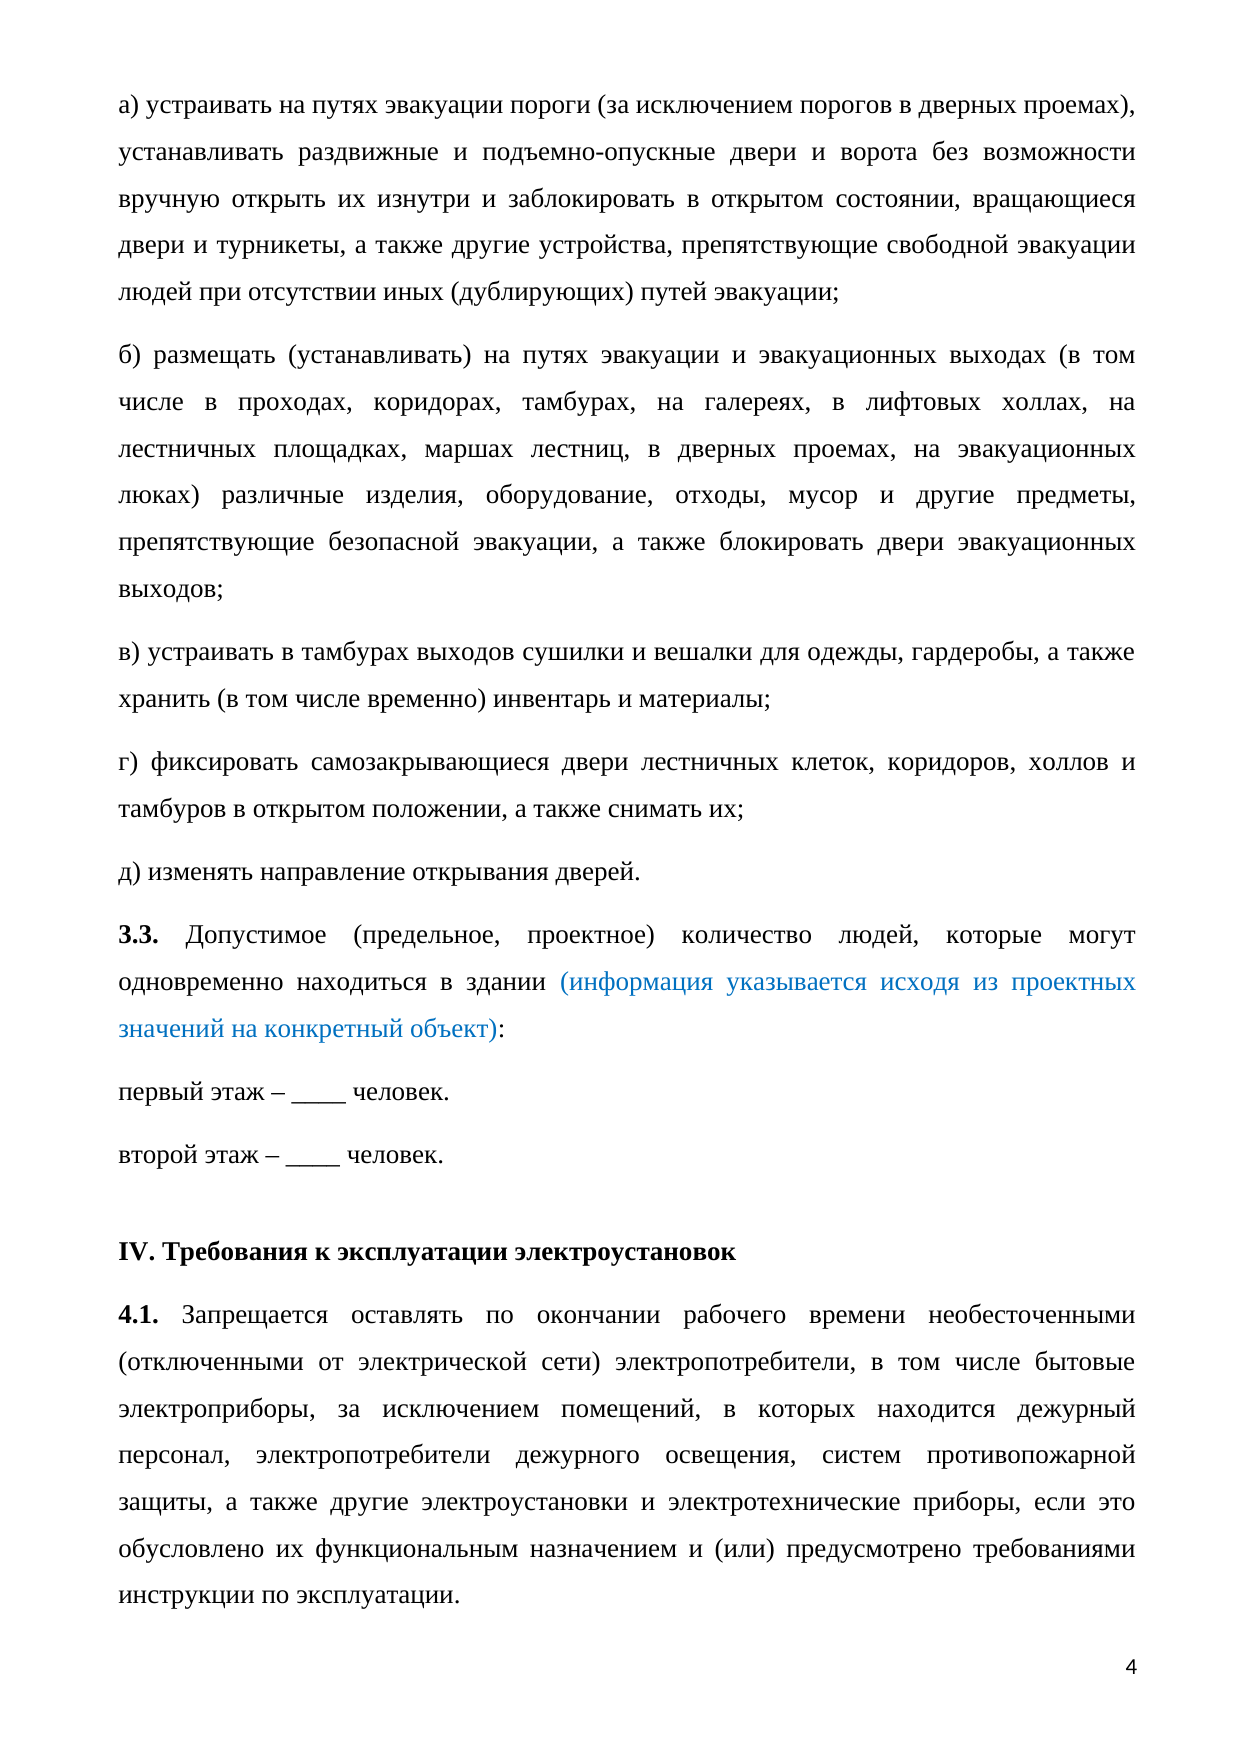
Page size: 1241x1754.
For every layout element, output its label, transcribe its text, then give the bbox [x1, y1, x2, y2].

text 3.3. Допустимое (предельное, проектное) количество людей, которые могут одновременно находиться в здании (информация указывается исходя из проектных значений на конкретный объект): [118, 919, 1137, 1043]
text г) фиксировать самозакрывающиеся двери лестничных клеток, коридоров, холлов и тамбуров в открытом положении, а также снимать их; [118, 745, 1137, 823]
text 4.1. Запрещается оставлять по окончании рабочего времени необесточенными (отключенными от электрической сети) электропотребители, в том числе бытовые электроприборы, за исключением помещений, в которых находится дежурный персонал, электропотребители дежурного освещения, систем противопожарной защиты, а также другие электроустановки и электротехнические приборы, если это обусловлено их функциональным назначением и (или) предусмотрено требованиями инструкции по эксплуатации. [118, 1299, 1137, 1610]
text в) устраивать в тамбурах выходов сушилки и вешалки для одежды, гардеробы, а также хранить (в том числе временно) инвентарь и материалы; [118, 635, 1137, 713]
text а) устраивать на путях эвакуации пороги (за исключением порогов в дверных проемах), устанавливать раздвижные и подъемно-опускные двери и ворота без возможности вручную открыть их изнутри и заблокировать в открытом состоянии, вращающиеся двери и турникеты, а также другие устройства, препятствующие свободной эвакуации людей при отсутствии иных (дублирующих) путей эвакуации; [118, 89, 1137, 306]
text IV. Требования к эксплуатации электроустановок [118, 1235, 1137, 1266]
text второй этаж – ____ человек. [118, 1139, 1137, 1170]
text д) изменять направление открывания дверей. [118, 855, 1137, 886]
text б) размещать (устанавливать) на путях эвакуации и эвакуационных выходах (в том числе в проходах, коридорах, тамбурах, на галереях, в лифтовых холлах, на лестничных площадках, маршах лестниц, в дверных проемах, на эвакуационных люках) различные изделия, оборудование, отходы, мусор и другие предметы, препятствующие безопасной эвакуации, а также блокировать двери эвакуационных выходов; [118, 339, 1137, 603]
text первый этаж – ____ человек. [118, 1075, 1137, 1106]
